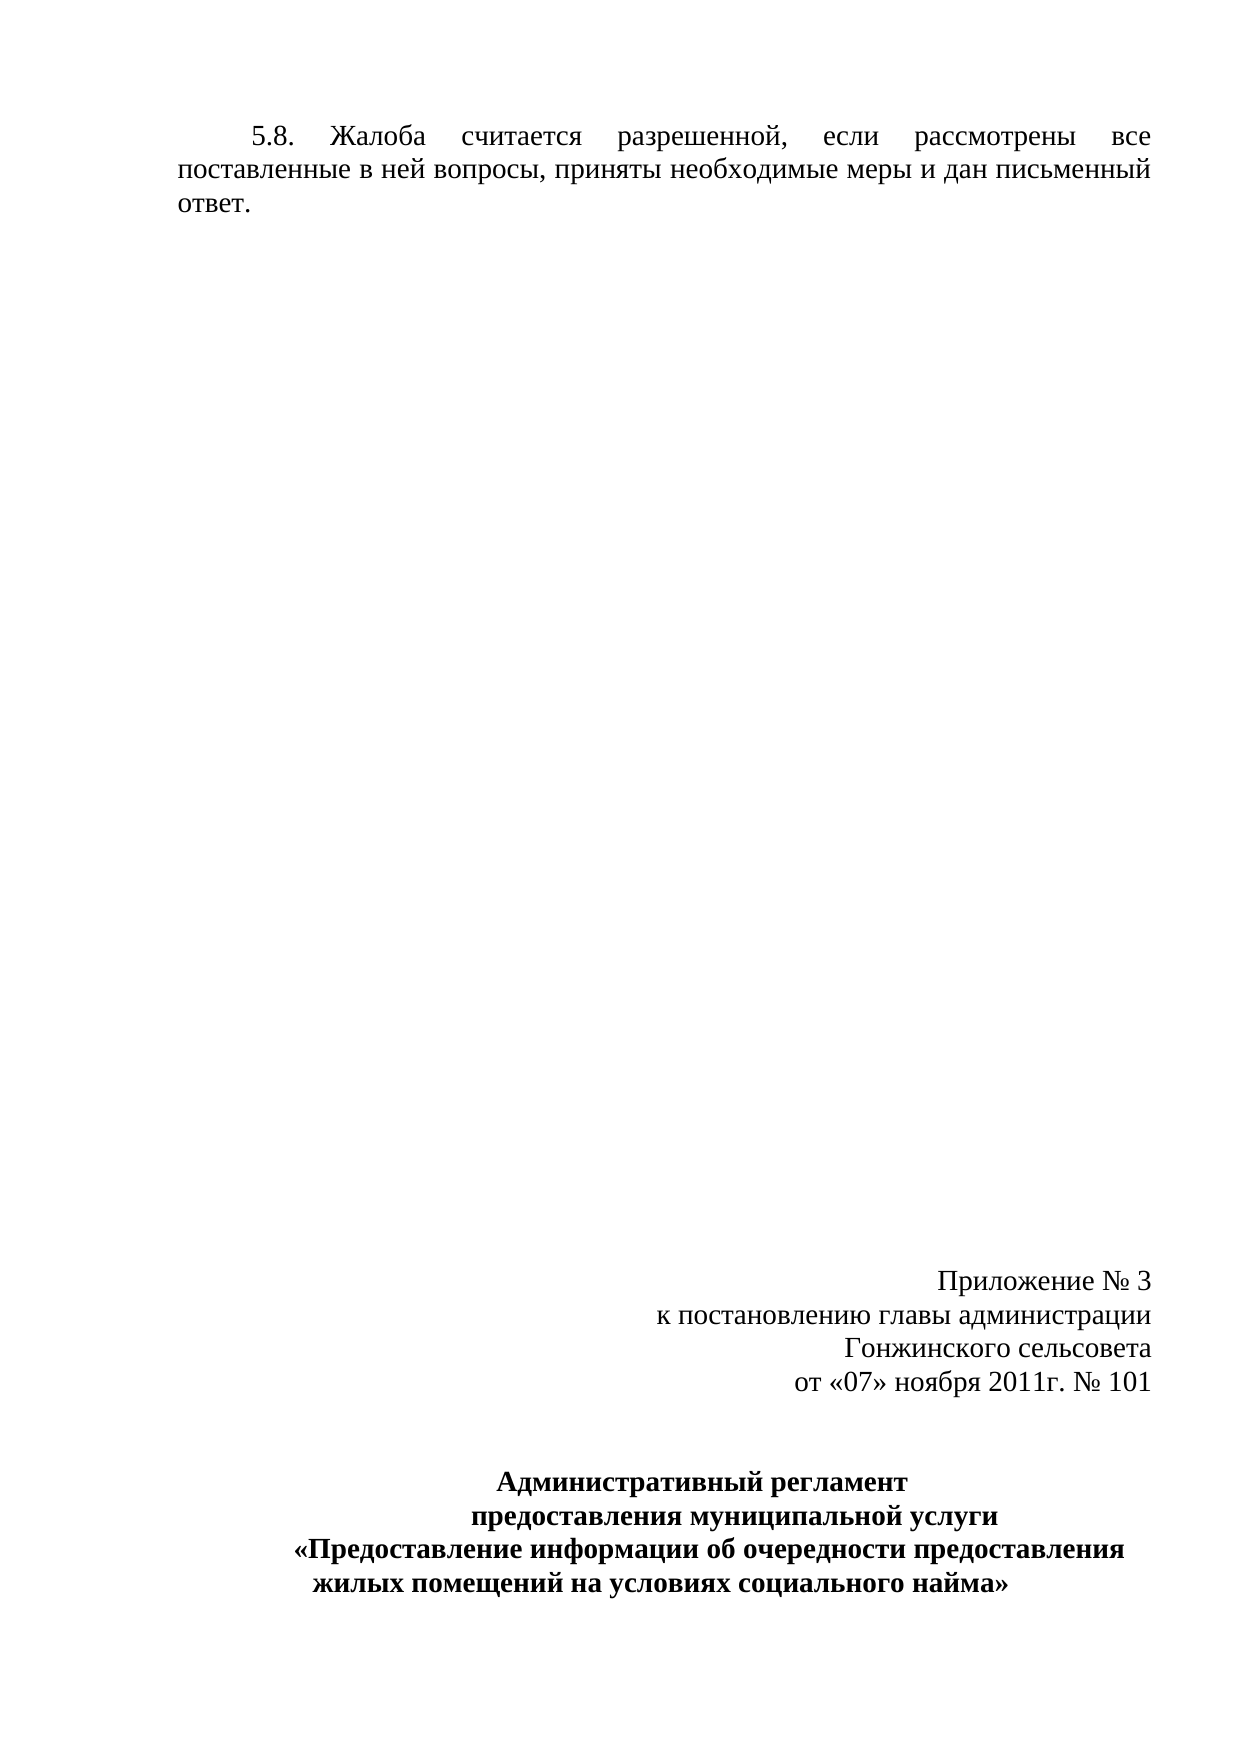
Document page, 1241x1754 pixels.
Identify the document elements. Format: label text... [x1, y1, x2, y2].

text Приложение № 3 [177, 1263, 1152, 1297]
text «Предоставление информации об очередности предоставления жилых помещений на условиях социального найма» [177, 1532, 1152, 1599]
text Гонжинского сельсовета [177, 1330, 1152, 1364]
text к постановлению главы администрации [177, 1297, 1152, 1330]
text от «07» ноября 2011г. № 101 [177, 1364, 1152, 1397]
text Административный регламент [177, 1464, 1152, 1498]
text 5.8. Жалоба считается разрешенной, если рассмотрены все поставленные в ней вопросы, приняты необходимые меры и дан письменный ответ. [177, 118, 1152, 219]
text предоставления муниципальной услуги [177, 1498, 1152, 1532]
